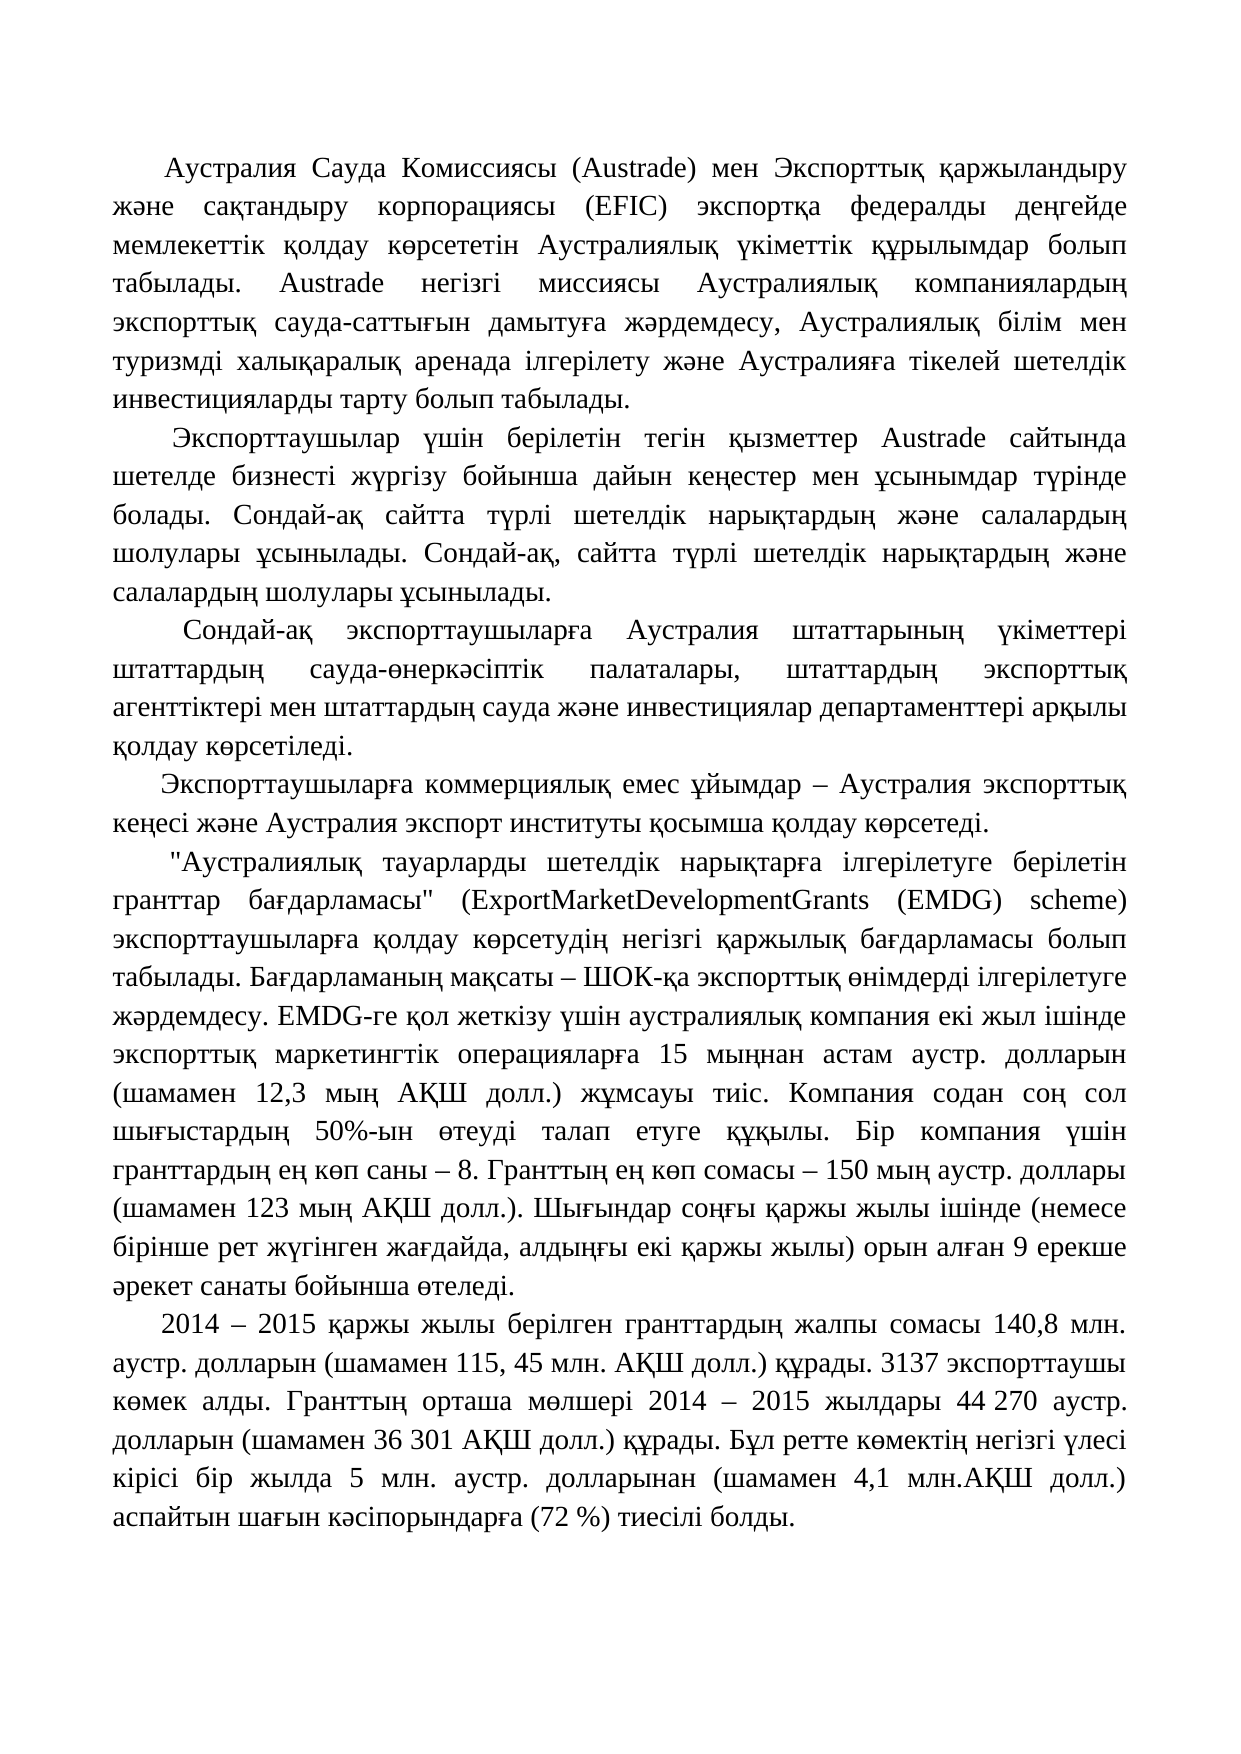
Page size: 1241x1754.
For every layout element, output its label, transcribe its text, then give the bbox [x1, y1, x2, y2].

text Экспорттаушыларға коммерциялық емес ұйымдар – Аустралия экспорттық кеңесі және Аустралия экспорт институты қосымша қолдау көрсетеді. [112, 767, 1128, 839]
text Сондай-ақ экспорттаушыларға Аустралия штаттарының үкіметтері штаттардың сауда-өнеркәсіптік палаталары, штаттардың экспорттық агенттіктері мен штаттардың сауда және инвестициялар департаменттері арқылы қолдау көрсетіледі. [112, 612, 1128, 762]
text "Аустралиялық тауарларды шетелдік нарықтарға ілгерілетуге берілетін гранттар бағдарламасы" (ExportMarketDevelopmentGrants (EMDG) scheme) экспорттаушыларға қолдау көрсетудің негізгі қаржылық бағдарламасы болып табылады. Бағдарламаның мақсаты – ШОК-қа экспорттық өнімдерді ілгерілетуге жәрдемдесу. EMDG-ге қол жеткізу үшін аустралиялық компания екі жыл ішінде экспорттық маркетингтік операцияларға 15 мыңнан астам аустр. долларын (шамамен 12,3 мың АҚШ долл.) жұмсауы тиіс. Компания содан соң сол шығыстардың 50%-ын өтеуді талап етуге құқылы. Бір компания үшін гранттардың ең көп саны – 8. Гранттың ең көп сомасы – 150 мың аустр. доллары (шамамен 123 мың АҚШ долл.). Шығындар соңғы қаржы жылы ішінде (немесе бірінше рет жүгінген жағдайда, алдыңғы екі қаржы жылы) орын алған 9 ерекше әрекет санаты бойынша өтеледі. [112, 844, 1128, 1301]
text 2014 – 2015 қаржы жылы берілген гранттардың жалпы сомасы 140,8 млн. аустр. долларын (шамамен 115, 45 млн. АҚШ долл.) құрады. 3137 экспорттаушы көмек алды. Гранттың орташа мөлшері 2014 – 2015 жылдары 44 270 аустр. долларын (шамамен 36 301 АҚШ долл.) құрады. Бұл ретте көмектің негізгі үлесі кірісі бір жылда 5 млн. аустр. долларынан (шамамен 4,1 млн.АҚШ долл.) аспайтын шағын кәсіпорындарға (72 %) тиесілі болды. [112, 1306, 1128, 1532]
text Аустралия Сауда Комиссиясы (Austrade) мен Экспорттық қаржыландыру және сақтандыру корпорациясы (EFIC) экспортқа федералды деңгейде мемлекеттік қолдау көрсететін Аустралиялық үкіметтік құрылымдар болып табылады. Austrade негізгі миссиясы Аустралиялық компаниялардың экспорттық сауда-саттығын дамытуға жәрдемдесу, Аустралиялық білім мен туризмді халықаралық аренада ілгерілету және Аустралияға тікелей шетелдік инвестицияларды тарту болып табылады. [112, 150, 1128, 415]
text Экспорттаушылар үшін берілетін тегін қызметтер Austrade сайтында шетелде бизнесті жүргізу бойынша дайын кеңестер мен ұсынымдар түрінде болады. Сондай-ақ сайтта түрлі шетелдік нарықтардың және салалардың шолулары ұсынылады. Сондай-ақ, сайтта түрлі шетелдік нарықтардың және салалардың шолулары ұсынылады. [112, 420, 1128, 607]
